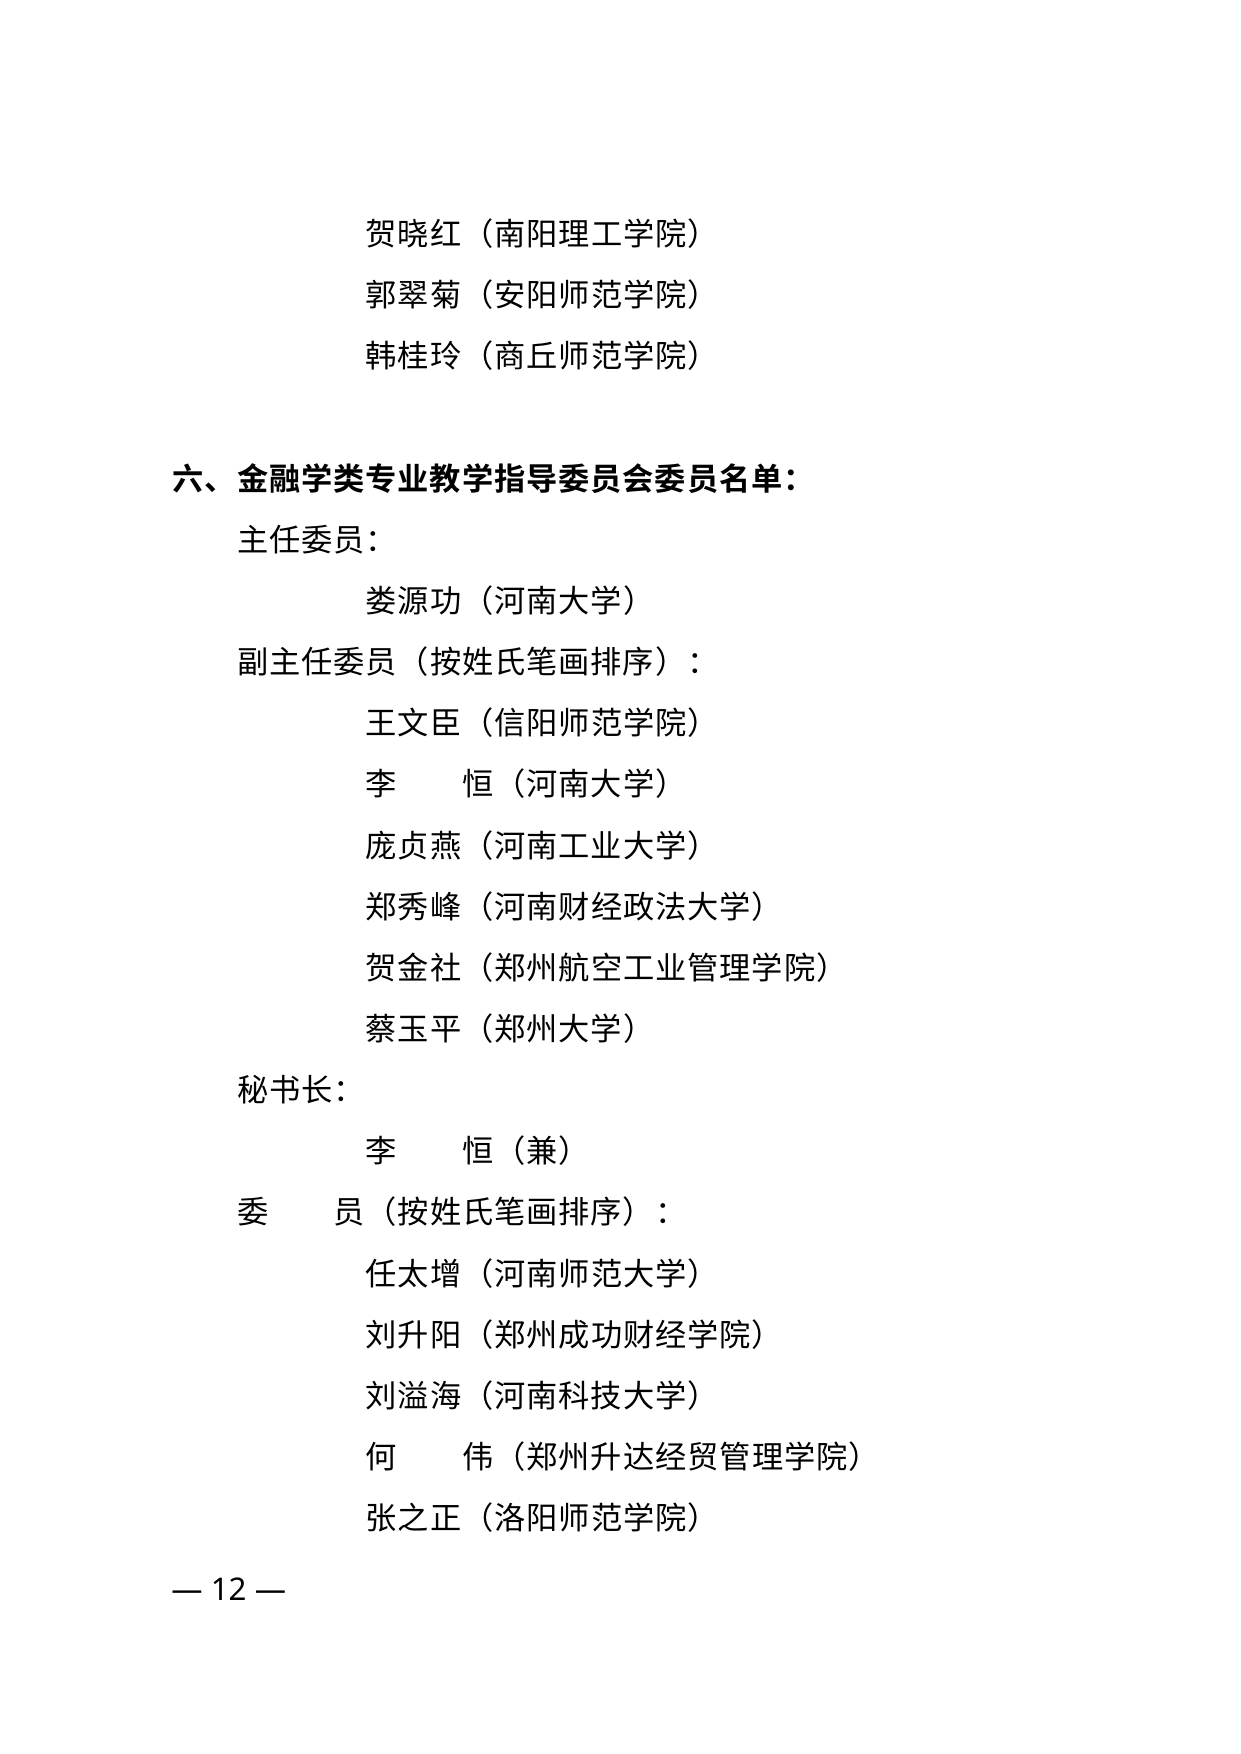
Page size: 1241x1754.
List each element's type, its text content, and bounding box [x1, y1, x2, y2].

text 李 恒（兼） [172, 1118, 1074, 1180]
text 韩桂玲（商丘师范学院） [172, 324, 1074, 385]
text 秘书长： [172, 1057, 1074, 1118]
text 郑秀峰（河南财经政法大学） [172, 874, 1074, 935]
text 贺金社（郑州航空工业管理学院） [172, 935, 1074, 996]
text 贺晓红（南阳理工学院） [172, 201, 1074, 262]
text 副主任委员（按姓氏笔画排序）： [172, 629, 1074, 691]
text 王文臣（信阳师范学院） [172, 691, 1074, 752]
text 刘升阳（郑州成功财经学院） [172, 1302, 1074, 1363]
text 张之正（洛阳师范学院） [172, 1485, 1074, 1547]
text 刘溢海（河南科技大学） [172, 1363, 1074, 1424]
text 娄源功（河南大学） [172, 568, 1074, 629]
text 委 员（按姓氏笔画排序）： [172, 1180, 1074, 1241]
text 任太增（河南师范大学） [172, 1241, 1074, 1302]
text 李 恒（河南大学） [172, 752, 1074, 813]
text 蔡玉平（郑州大学） [172, 996, 1074, 1057]
text 主任委员： [172, 507, 1074, 568]
text 何 伟（郑州升达经贸管理学院） [172, 1424, 1074, 1485]
text 郭翠菊（安阳师范学院） [172, 262, 1074, 324]
text 庞贞燕（河南工业大学） [172, 813, 1074, 874]
text 六、金融学类专业教学指导委员会委员名单： [172, 446, 1074, 507]
